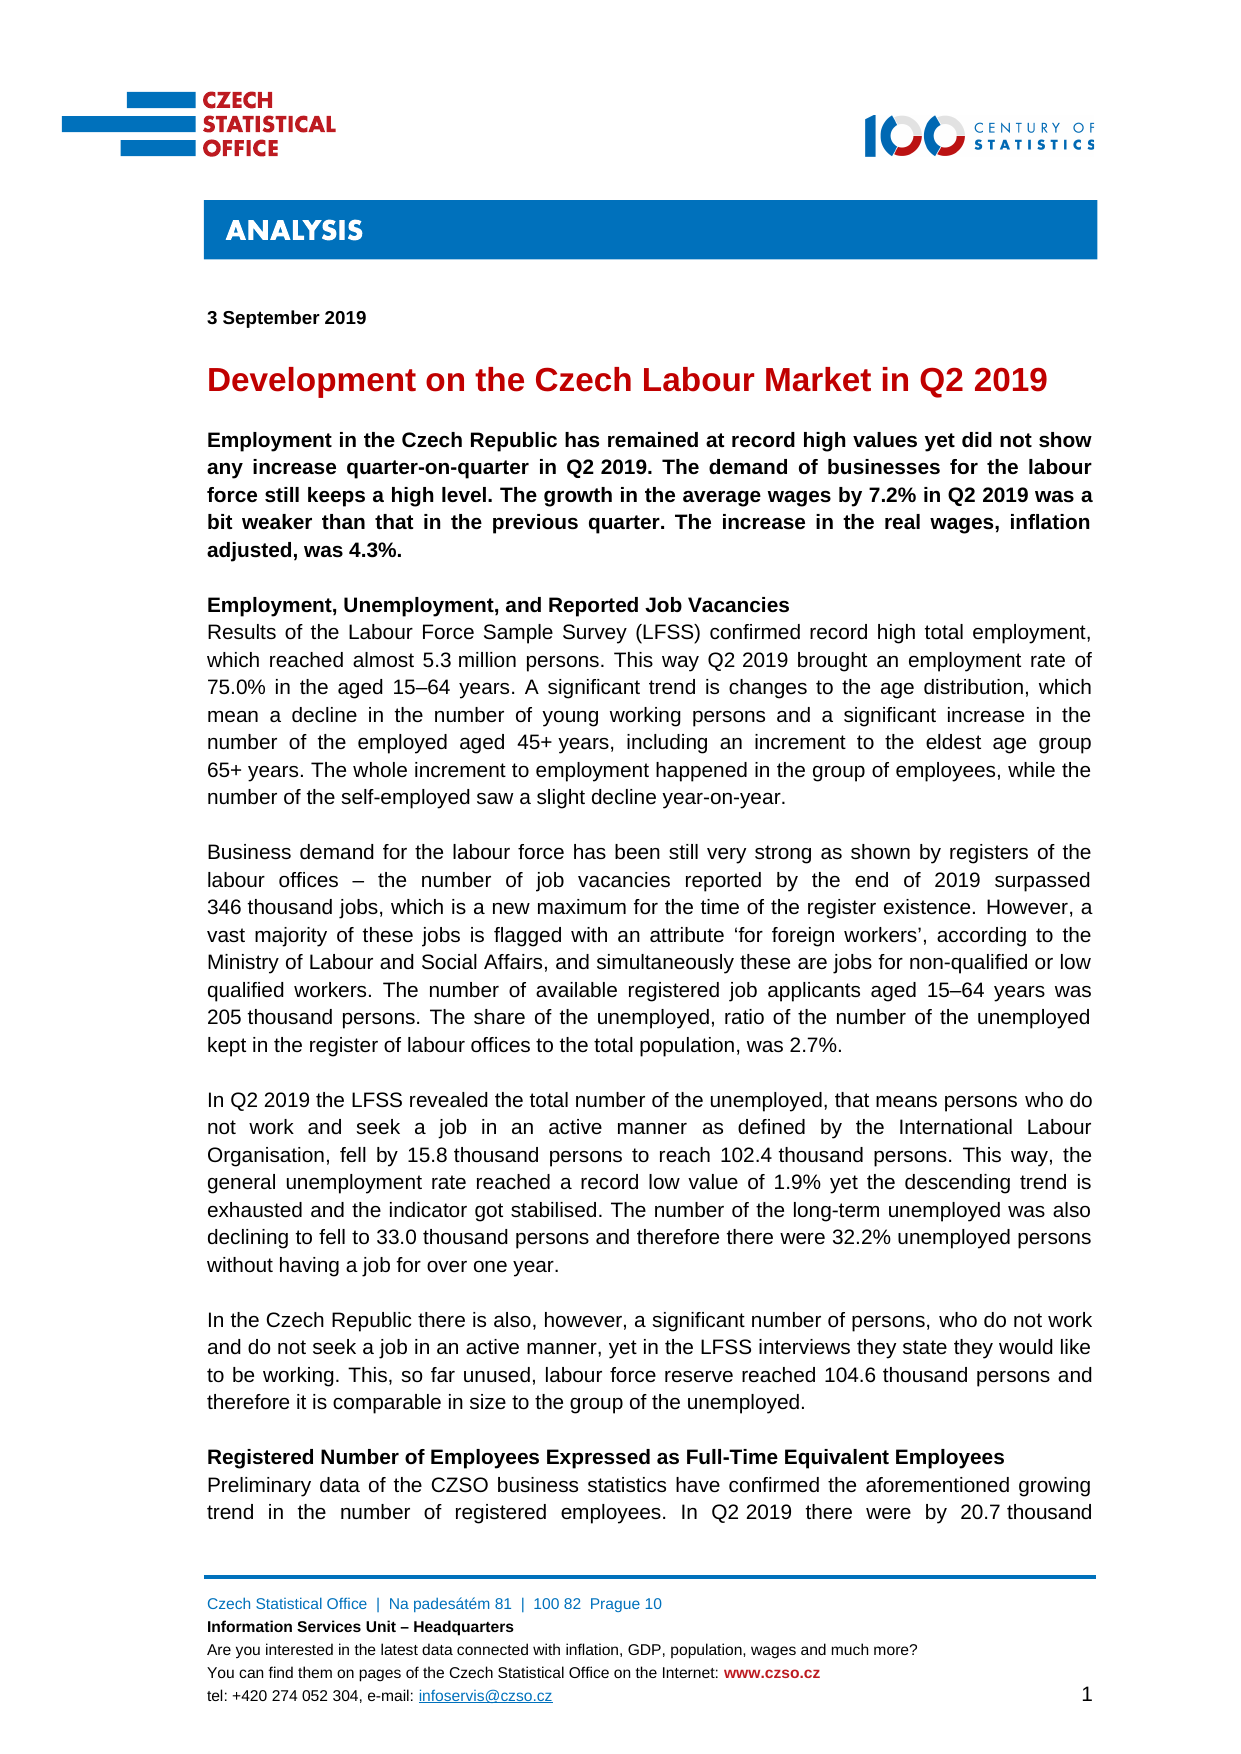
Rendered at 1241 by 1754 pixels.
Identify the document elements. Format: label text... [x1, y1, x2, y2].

text In Q2 2019 the LFSS revealed the total number of the unemployed, that means persons who do not work and seek a job in an active manner as defined by the International Labour Organisation, fell by 15.8 thousand persons to reach 102.4 thousand persons. This way, the general unemployment rate reached a record low value of 1.9% yet the descending trend is exhausted and the indicator got stabilised. The number of the long-term unemployed was also declining to fell to 33.0 thousand persons and therefore there were 32.2% unemployed persons without having a job for over one year. [207, 1088, 1092, 1277]
text Business demand for the labour force has been still very strong as shown by registers of the labour offices – the number of job vacancies reported by the end of 2019 surpassed 346 thousand jobs, which is a new maximum for the time of the register existence. However, a vast majority of these jobs is flagged with an attribute ‘for foreign workers’, according to the Ministry of Labour and Social Affairs, and simultaneously these are jobs for non-qualified or low qualified workers. The number of available registered job applicants aged 15–64 years was 205 thousand persons. The share of the unemployed, ratio of the number of the unemployed kept in the register of labour offices to the total population, was 2.7%. [207, 840, 1092, 1057]
text In the Czech Republic there is also, however, a significant number of persons, who do not work and do not seek a job in an active manner, yet in the LFSS interviews they state they would like to be working. This, so far unused, labour force reserve reached 104.6 thousand persons and therefore it is comparable in size to the group of the unemployed. [207, 1308, 1092, 1414]
text 3 September 2019 [207, 307, 1092, 329]
text Employment, Unemployment, and Reported Job Vacancies [207, 593, 1092, 617]
text Results of the Labour Force Sample Survey (LFSS) confirmed record high total employment, which reached almost 5.3 million persons. This way Q2 2019 brought an employment rate of 75.0% in the aged 15–64 years. A significant trend is changes to the age distribution, which mean a decline in the number of young working persons and a significant increase in the number of the employed aged 45+ years, including an increment to the eldest age group 65+ years. The whole increment to employment happened in the group of employees, while the number of the self-employed saw a slight decline year-on-year. [207, 620, 1092, 809]
picture [865, 115, 1095, 157]
text Employment in the Czech Republic has remained at record high values yet did not show any increase quarter-on-quarter in Q2 2019. The demand of businesses for the labour force still keeps a high level. The growth in the average wages by 7.2% in Q2 2019 was a bit weaker than that in the previous quarter. The increase in the real wages, inflation adjusted, was 4.3%. [207, 428, 1092, 562]
text Registered Number of Employees Expressed as Full-Time Equivalent Employees [207, 1445, 1092, 1469]
title Development on the Czech Labour Market in Q2 2019 [207, 361, 1092, 398]
